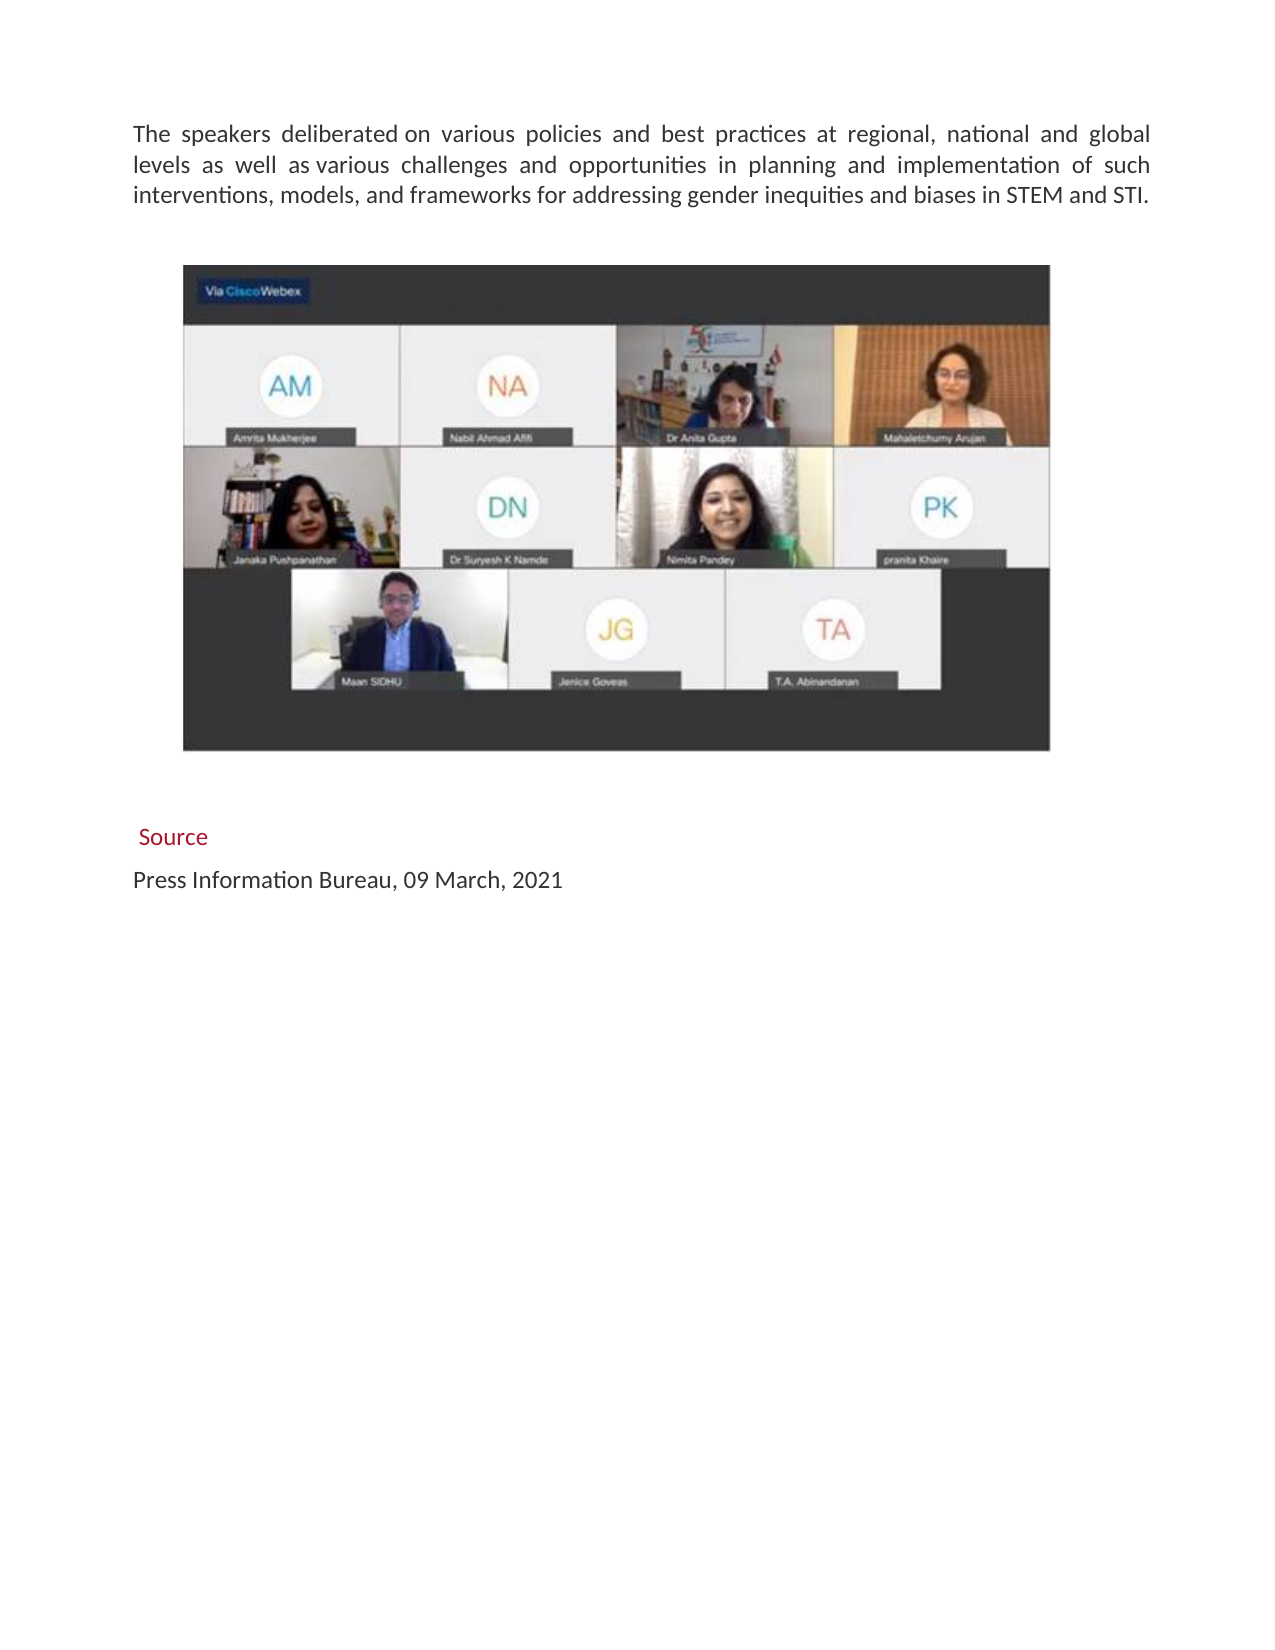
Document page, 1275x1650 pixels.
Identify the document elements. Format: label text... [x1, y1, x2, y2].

text Press Information Bureau, 09 March, 2021 [133, 864, 1152, 894]
text The speakers deliberated on various policies and best practices at regional, national and global levels as well as various challenges and opportunities in planning and implementation of such interventions, models, and frameworks for addressing gender inequities and biases in STEM and STI. [404, 118, 1152, 149]
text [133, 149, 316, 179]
subtitle Source [133, 821, 1152, 851]
picture [182, 265, 1052, 753]
